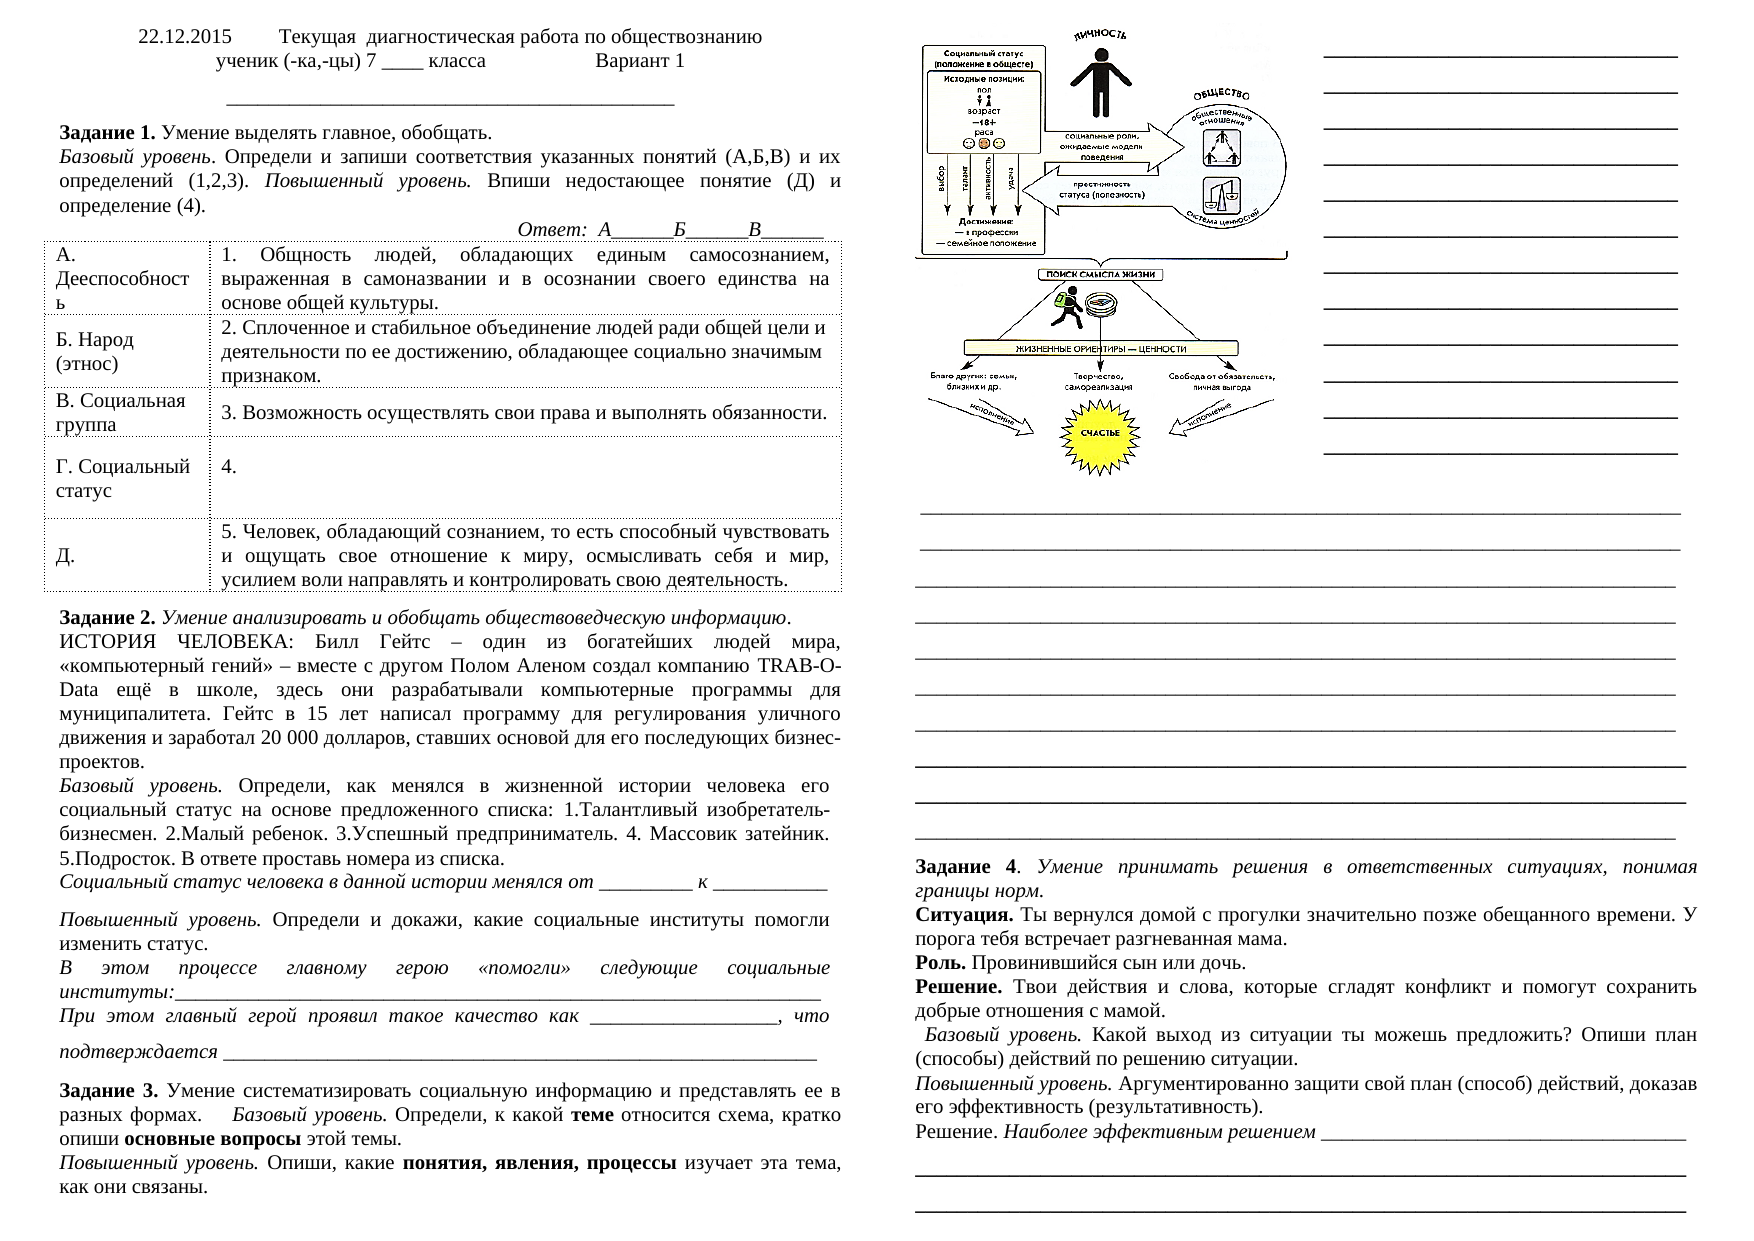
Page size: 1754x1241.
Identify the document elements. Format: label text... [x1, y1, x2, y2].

table_cell 3. Возможность осуществлять свои права и выполнять обязанности. [210, 387, 842, 436]
table_cell Б. Народ (этнос) [44, 314, 210, 387]
table_cell В. Социальная группа [44, 387, 210, 436]
table_cell Д. [44, 518, 210, 591]
table_cell Повышенный уровень. Определи и докажи, какие социальные институты помогли изменить статус. [48, 907, 842, 955]
text Базовый уровень. Какой выход из ситуации ты можешь предложить? Опиши план (способы) действий по решению ситуации. [915, 1022, 1698, 1070]
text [915, 1154, 1698, 1179]
text _________________________________________________________________________ [915, 710, 1698, 734]
text _________________________________________________________________________ [915, 566, 1698, 589]
text _________________________________________________________________________ [915, 818, 1698, 842]
text 22.12.2015 Текущая диагностическая работа по обществознанию [59, 24, 842, 48]
text _________________________________________________________________________ [915, 493, 1698, 517]
table_header А. Дееспособность [44, 241, 210, 314]
text __________________________________________________________________________ [915, 746, 1698, 770]
table_header 1. Общность людей, обладающих единым самосознанием, выраженная в самоназвании и в осознании своего единства на основе общей культуры. [210, 241, 842, 314]
table_cell Социальный статус человека в данной истории менялся от _________ к ___________ [48, 870, 842, 907]
text _________________________________________________________________________ [915, 638, 1698, 662]
text Задание 3. Умение систематизировать социальную информацию и представлять ее в разных формах. Базовый уровень. Определи, к какой теме относится схема, кратко опиши основные вопросы этой темы. [59, 1078, 842, 1150]
table_cell 4. [210, 436, 842, 518]
table_cell 5. Человек, обладающий сознанием, то есть способный чувствовать и ощущать свое отношение к миру, осмысливать себя и мир, усилием воли направлять и контролировать свою деятельность. [210, 518, 842, 591]
text Ответ: А______Б______В______ [59, 217, 842, 241]
table_header __________________________________ __________________________________ __________________________________ __________________________________ __________________________________ __________________________________ __________________________________ __________________________________ __________________________________ __________________________________ __________________________________ __________________________________ [1313, 24, 1709, 493]
list Роль. Провинившийся сын или дочь. [915, 950, 1698, 974]
text Повышенный уровень. Аргументированно защити свой план (способ) действий, доказав его эффективность (результативность). [915, 1070, 1698, 1118]
text _________________________________________________________________________ [915, 602, 1698, 626]
text Повышенный уровень. Опиши, какие понятия, явления, процессы изучает эта тема, как они связаны. [59, 1150, 842, 1198]
table_cell В этом процессе главному герою «помогли» следующие социальные институты:______________________________________________________________ При этом главный герой проявил такое качество как __________________, что подтверждается _________________________________________________________ [48, 955, 842, 1078]
text Задание 4. Умение принимать решения в ответственных ситуациях, понимая границы норм. [915, 854, 1698, 902]
text __________________________________________________________________________ [915, 782, 1698, 806]
text _________________________________________________________________________ [915, 529, 1698, 553]
table_cell 2. Сплоченное и стабильное объединение людей ради общей цели и деятельности по ее достижению, обладающее социально значимым признаком. [210, 314, 842, 387]
text Базовый уровень. Определи и запиши соответствия указанных понятий (А,Б,В) и их определений (1,2,3). Повышенный уровень. Впиши недостающее понятие (Д) и определение (4). [59, 144, 842, 217]
list Решение. Твои действия и слова, которые сгладят конфликт и помогут сохранить добрые отношения с мамой. [915, 974, 1698, 1022]
table_header [904, 24, 1312, 493]
list Ситуация. Ты вернулся домой с прогулки значительно позже обещанного времени. У порога тебя встречает разгневанная мама. [915, 902, 1698, 950]
text ученик (-ка,-цы) 7 ____ класса Вариант 1 [59, 48, 842, 72]
table_cell Г. Социальный статус [44, 436, 210, 518]
picture [915, 23, 1302, 477]
text Задание 1. Умение выделять главное, обобщать. [59, 120, 842, 144]
text ___________________________________________ [59, 84, 842, 108]
list ИСТОРИЯ ЧЕЛОВЕКА: Билл Гейтс – один из богатейших людей мира, «компьютерный гений» – вместе с другом Полом Аленом создал компанию TRAB-O-Data ещё в школе, здесь они разрабатывали компьютерные программы для муниципалитета. Гейтс в 15 лет написал программу для регулирования уличного движения и заработал 20 000 долларов, ставших основой для его последующих бизнес-проектов. [59, 629, 842, 773]
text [915, 1191, 1698, 1215]
table_header Базовый уровень. Определи, как менялся в жизненной истории человека его социальный статус на основе предложенного списка: 1.Талантливый изобретатель-бизнесмен. 2.Малый ребенок. 3.Успешный предприниматель. 4. Массовик затейник. 5.Подросток. В ответе проставь номера из списка. [48, 773, 842, 869]
text Задание 2. Умение анализировать и обобщать обществоведческую информацию. [59, 605, 842, 629]
text _________________________________________________________________________ [915, 674, 1698, 698]
list Решение. Наиболее эффективным решением ___________________________________ [915, 1118, 1698, 1143]
